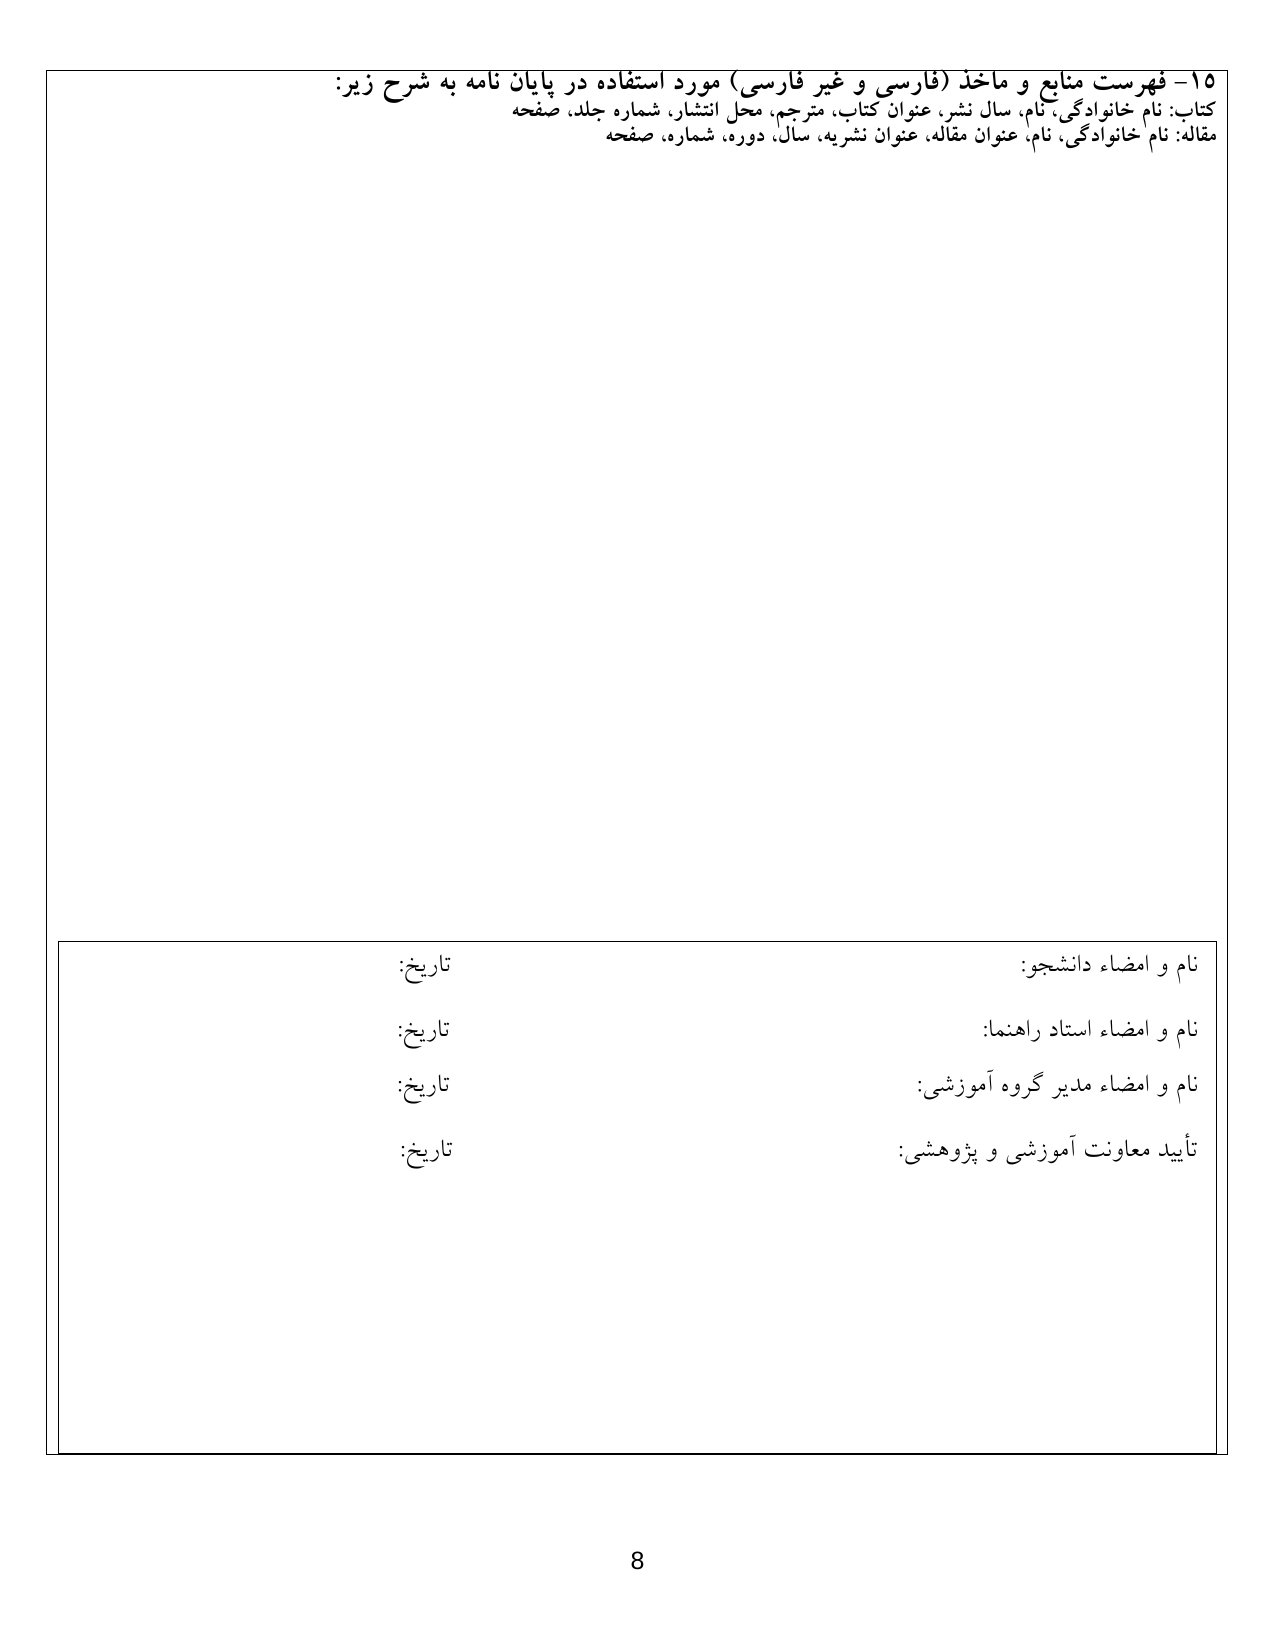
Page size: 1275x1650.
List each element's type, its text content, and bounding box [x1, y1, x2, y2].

table_header 15- فهرست منابع و ماخذ (فارسی و غیر فارسی) مورد استفاده در پایان نامه به شرح زیر: کتاب: نام خانوادگی، نام، سال نشر، عنوان کتاب، مترجم، محل انتشار، شماره جلد، صفحه مقاله: نام خانوادگی، نام، عنوان مقاله، عنوان نشریه، سال، دوره، شماره، صفحه [47, 71, 1227, 1454]
